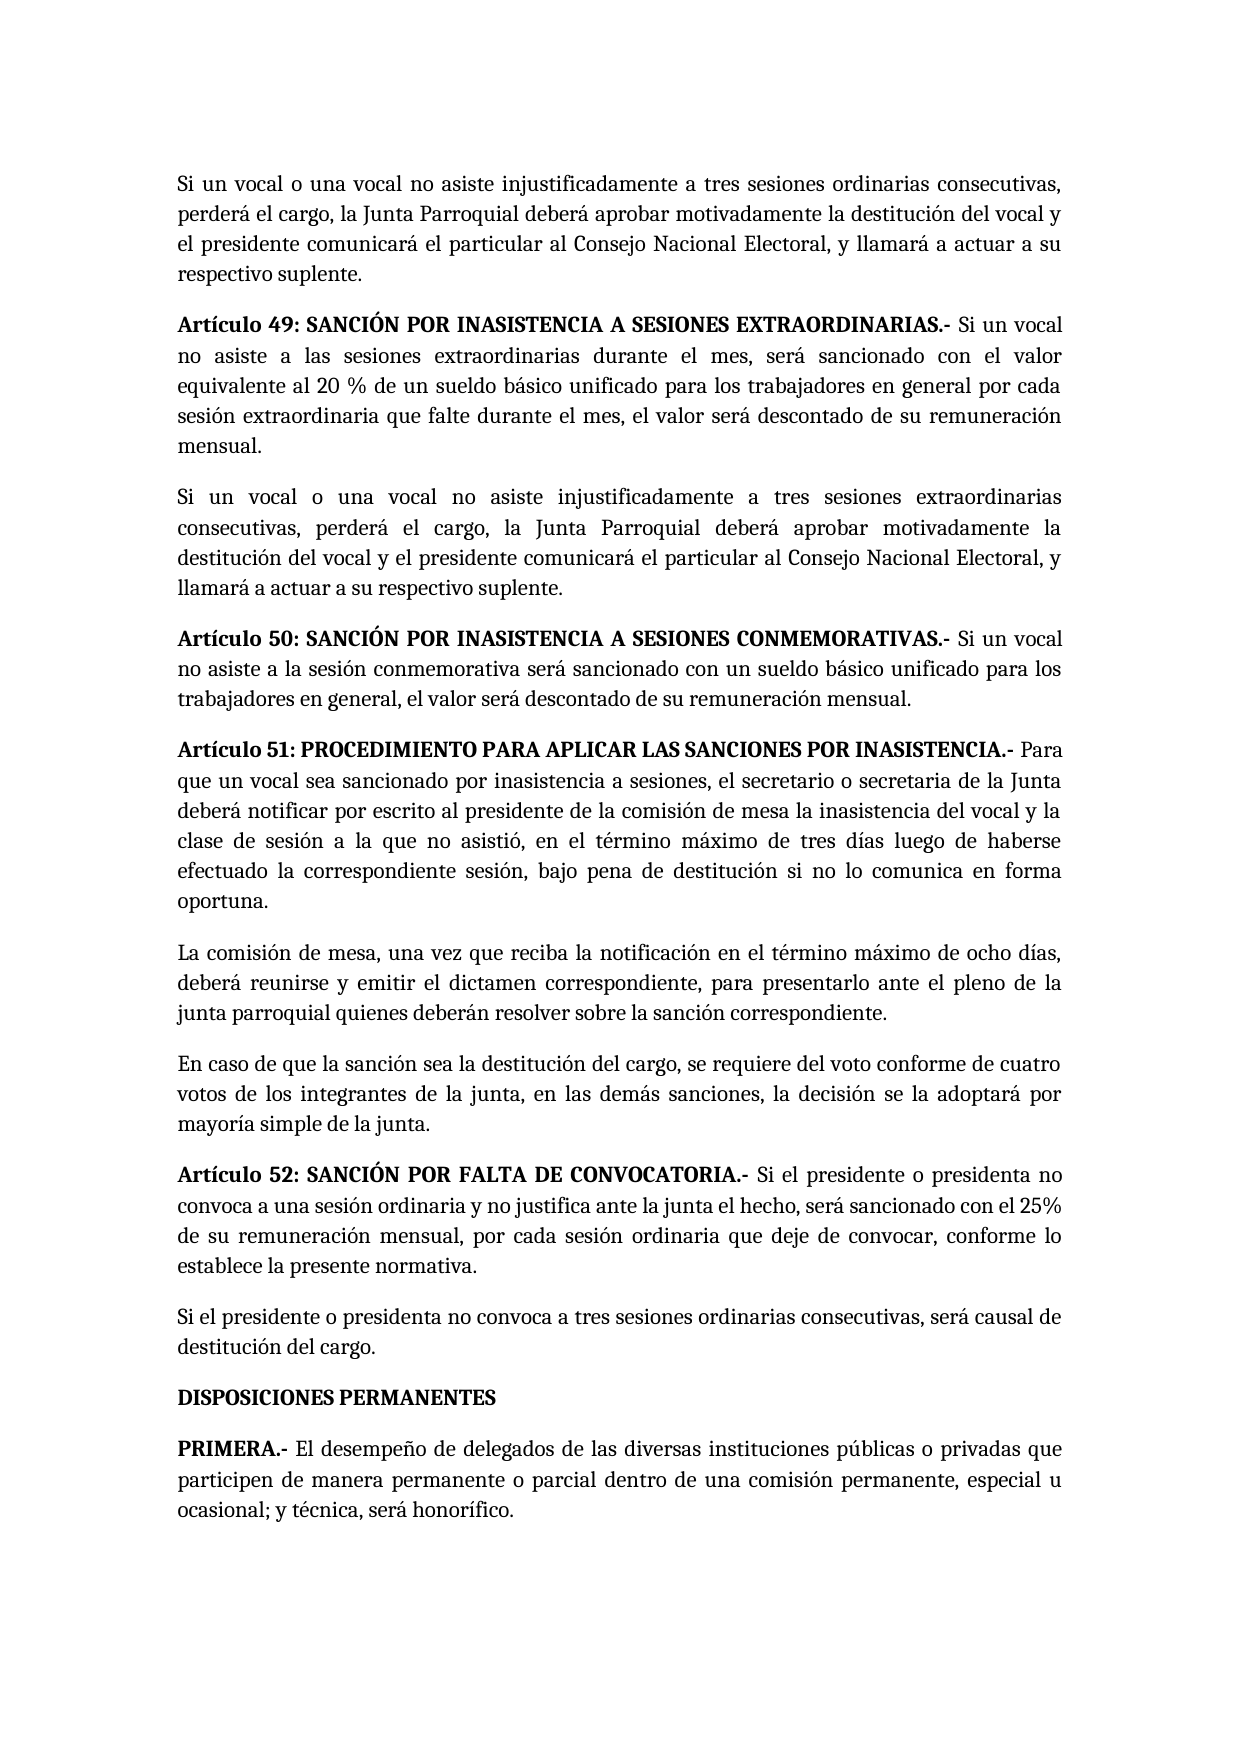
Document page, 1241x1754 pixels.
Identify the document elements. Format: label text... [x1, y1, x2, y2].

text Si un vocal o una vocal no asiste injustificadamente a tres sesiones extraordinarias consecutivas, perderá el cargo, la Junta Parroquial deberá aprobar motivadamente la destitución del vocal y el presidente comunicará el particular al Consejo Nacional Electoral, y llamará a actuar a su respectivo suplente. [177, 484, 1063, 601]
text PRIMERA.- El desempeño de delegados de las diversas instituciones públicas o privadas que participen de manera permanente o parcial dentro de una comisión permanente, especial u ocasional; y técnica, será honorífico. [177, 1436, 1063, 1523]
text Si el presidente o presidenta no convoca a tres sesiones ordinarias consecutivas, será causal de destitución del cargo. [177, 1304, 1063, 1361]
text Artículo 51: PROCEDIMIENTO PARA APLICAR LAS SANCIONES POR INASISTENCIA.- Para que un vocal sea sancionado por inasistencia a sesiones, el secretario o secretaria de la Junta deberá notificar por escrito al presidente de la comisión de mesa la inasistencia del vocal y la clase de sesión a la que no asistió, en el término máximo de tres días luego de haberse efectuado la correspondiente sesión, bajo pena de destitución si no lo comunica en forma oportuna. [177, 737, 1063, 915]
text Artículo 50: SANCIÓN POR INASISTENCIA A SESIONES CONMEMORATIVAS.- Si un vocal no asiste a la sesión conmemorativa será sancionado con un sueldo básico unificado para los trabajadores en general, el valor será descontado de su remuneración mensual. [177, 626, 1063, 713]
text Si un vocal o una vocal no asiste injustificadamente a tres sesiones ordinarias consecutivas, perderá el cargo, la Junta Parroquial deberá aprobar motivadamente la destitución del vocal y el presidente comunicará el particular al Consejo Nacional Electoral, y llamará a actuar a su respectivo suplente. [177, 171, 1063, 288]
text Artículo 49: SANCIÓN POR INASISTENCIA A SESIONES EXTRAORDINARIAS.- Si un vocal no asiste a las sesiones extraordinarias durante el mes, será sancionado con el valor equivalente al 20 % de un sueldo básico unificado para los trabajadores en general por cada sesión extraordinaria que falte durante el mes, el valor será descontado de su remuneración mensual. [177, 312, 1063, 459]
text La comisión de mesa, una vez que reciba la notificación en el término máximo de ocho días, deberá reunirse y emitir el dictamen correspondiente, para presentarlo ante el pleno de la junta parroquial quienes deberán resolver sobre la sanción correspondiente. [177, 939, 1063, 1026]
text En caso de que la sanción sea la destitución del cargo, se requiere del voto conforme de cuatro votos de los integrantes de la junta, en las demás sanciones, la decisión se la adoptará por mayoría simple de la junta. [177, 1051, 1063, 1138]
text Artículo 52: SANCIÓN POR FALTA DE CONVOCATORIA.- Si el presidente o presidenta no convoca a una sesión ordinaria y no justifica ante la junta el hecho, será sancionado con el 25% de su remuneración mensual, por cada sesión ordinaria que deje de convocar, conforme lo establece la presente normativa. [177, 1162, 1063, 1279]
text DISPOSICIONES PERMANENTES [177, 1385, 1063, 1412]
